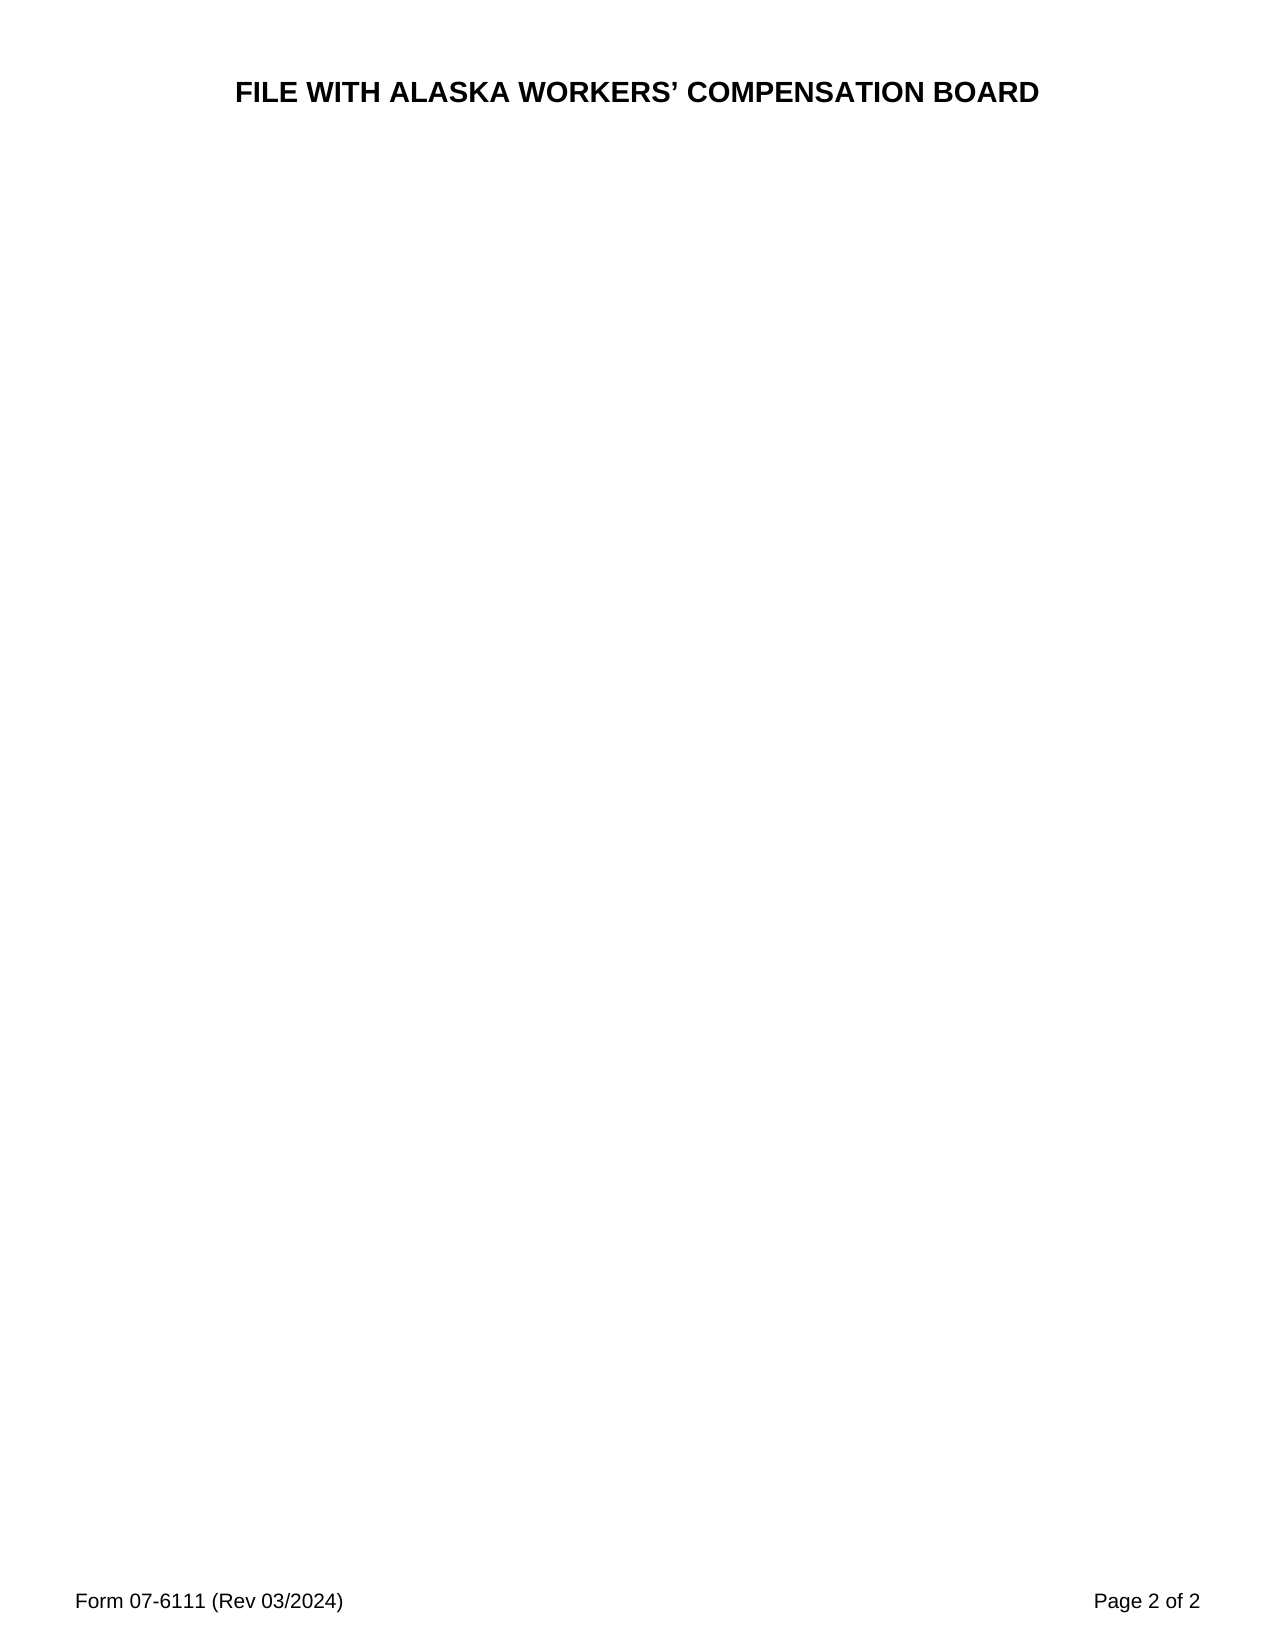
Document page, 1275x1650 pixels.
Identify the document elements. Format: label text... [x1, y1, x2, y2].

text FILE WITH ALASKA WORKERS’ COMPENSATION BOARD [75, 75, 1200, 108]
